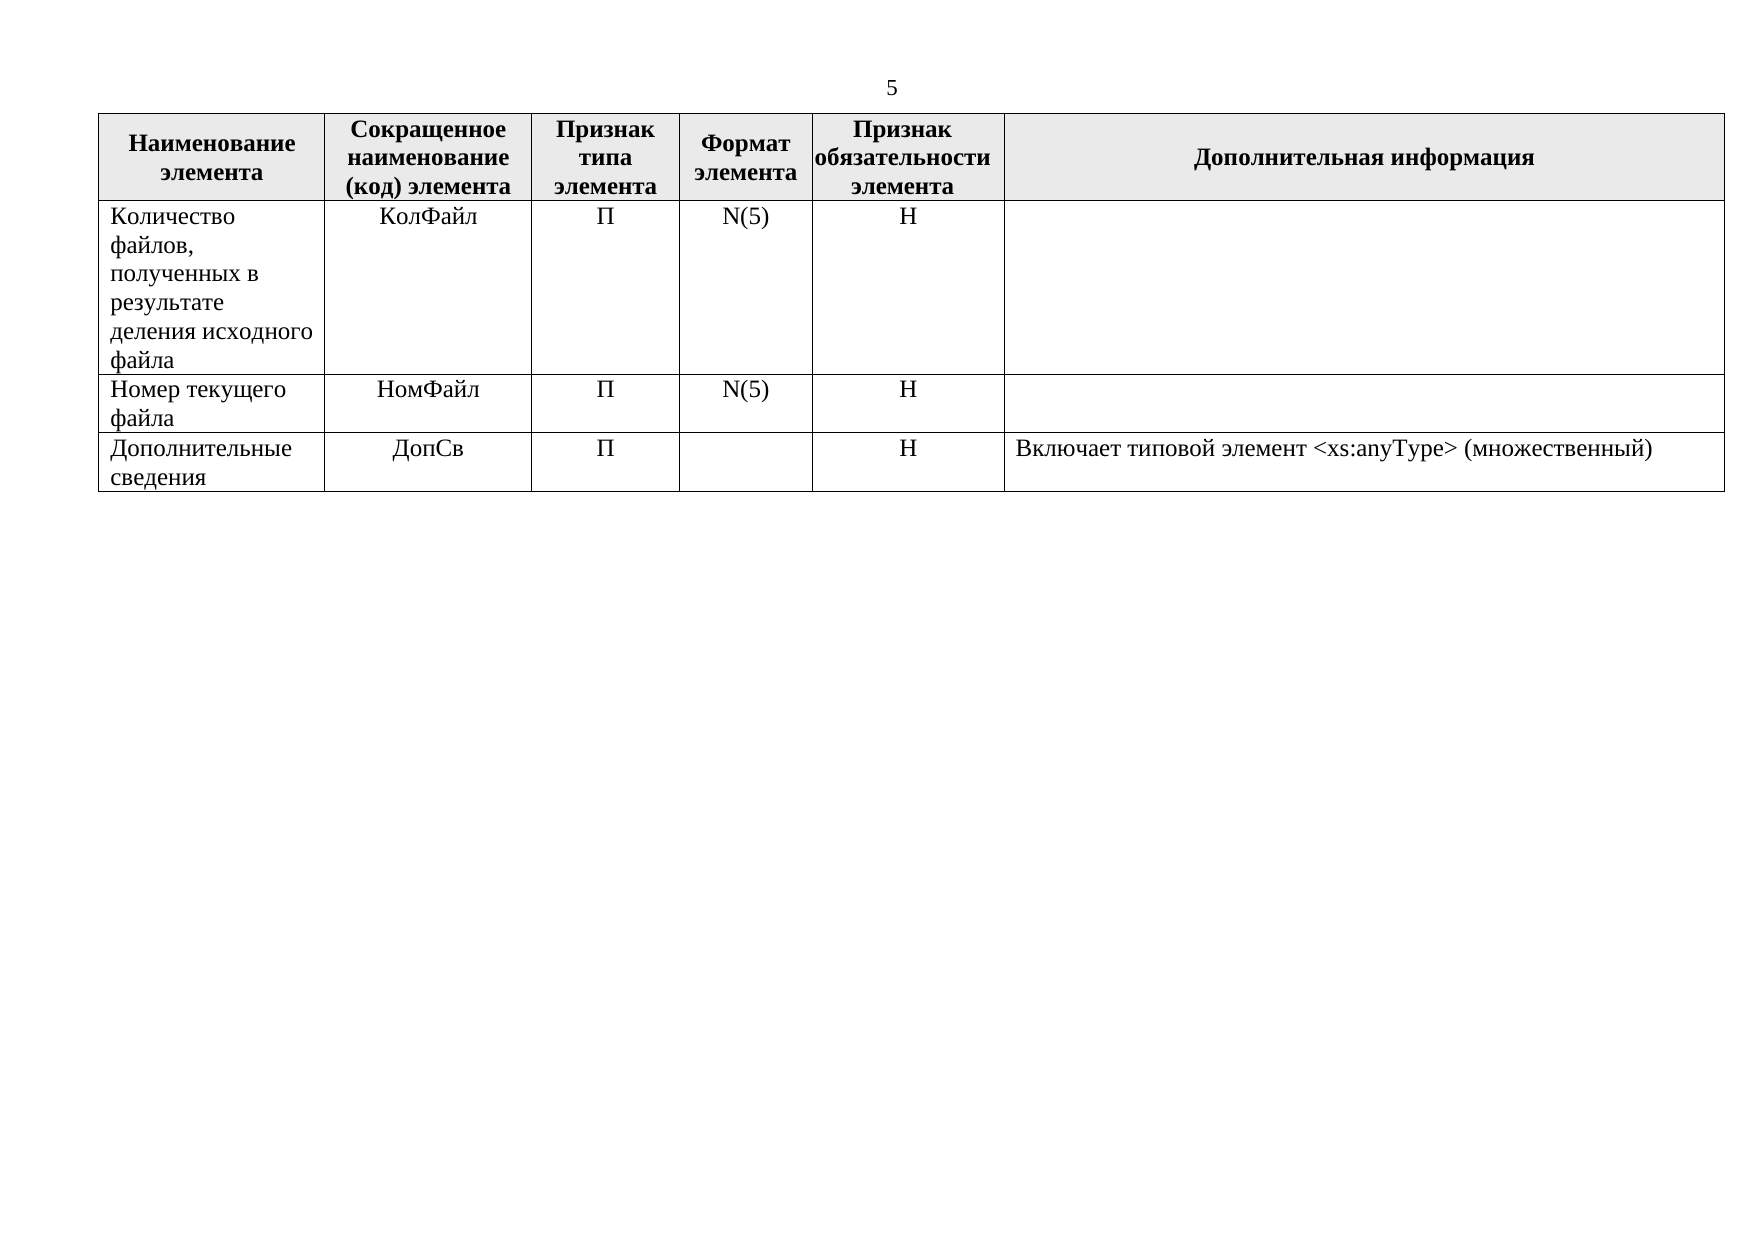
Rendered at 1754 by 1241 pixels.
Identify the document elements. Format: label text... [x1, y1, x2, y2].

table_cell КолФайл [325, 201, 531, 373]
table_cell П [532, 433, 679, 491]
table_cell N(5) [680, 375, 812, 432]
table_header Наименование элемента [99, 114, 324, 200]
table_header Признак типа элемента [532, 114, 679, 200]
table_cell Дополнительные сведения [99, 433, 324, 491]
table_header Сокращенное наименование (код) элемента [325, 114, 531, 200]
table_cell Включает типовой элемент <xs:anyType> (множественный) [1005, 433, 1724, 491]
table_cell N(5) [680, 201, 812, 373]
table_cell Количество файлов, полученных в результате деления исходного файла [99, 201, 324, 373]
table_cell Н [813, 433, 1004, 491]
table_cell Н [813, 201, 1004, 373]
table_cell [1005, 375, 1724, 432]
table_cell ДопСв [325, 433, 531, 491]
table_cell Н [813, 375, 1004, 432]
table_header Признак обязательности элемента [813, 114, 1004, 200]
table_header Формат элемента [680, 114, 812, 200]
table_cell П [532, 375, 679, 432]
table_header Дополнительная информация [1005, 114, 1724, 200]
table_cell [680, 433, 812, 491]
table_cell [1005, 201, 1724, 373]
table_cell Номер текущего файла [99, 375, 324, 432]
table_cell П [532, 201, 679, 373]
table_cell НомФайл [325, 375, 531, 432]
